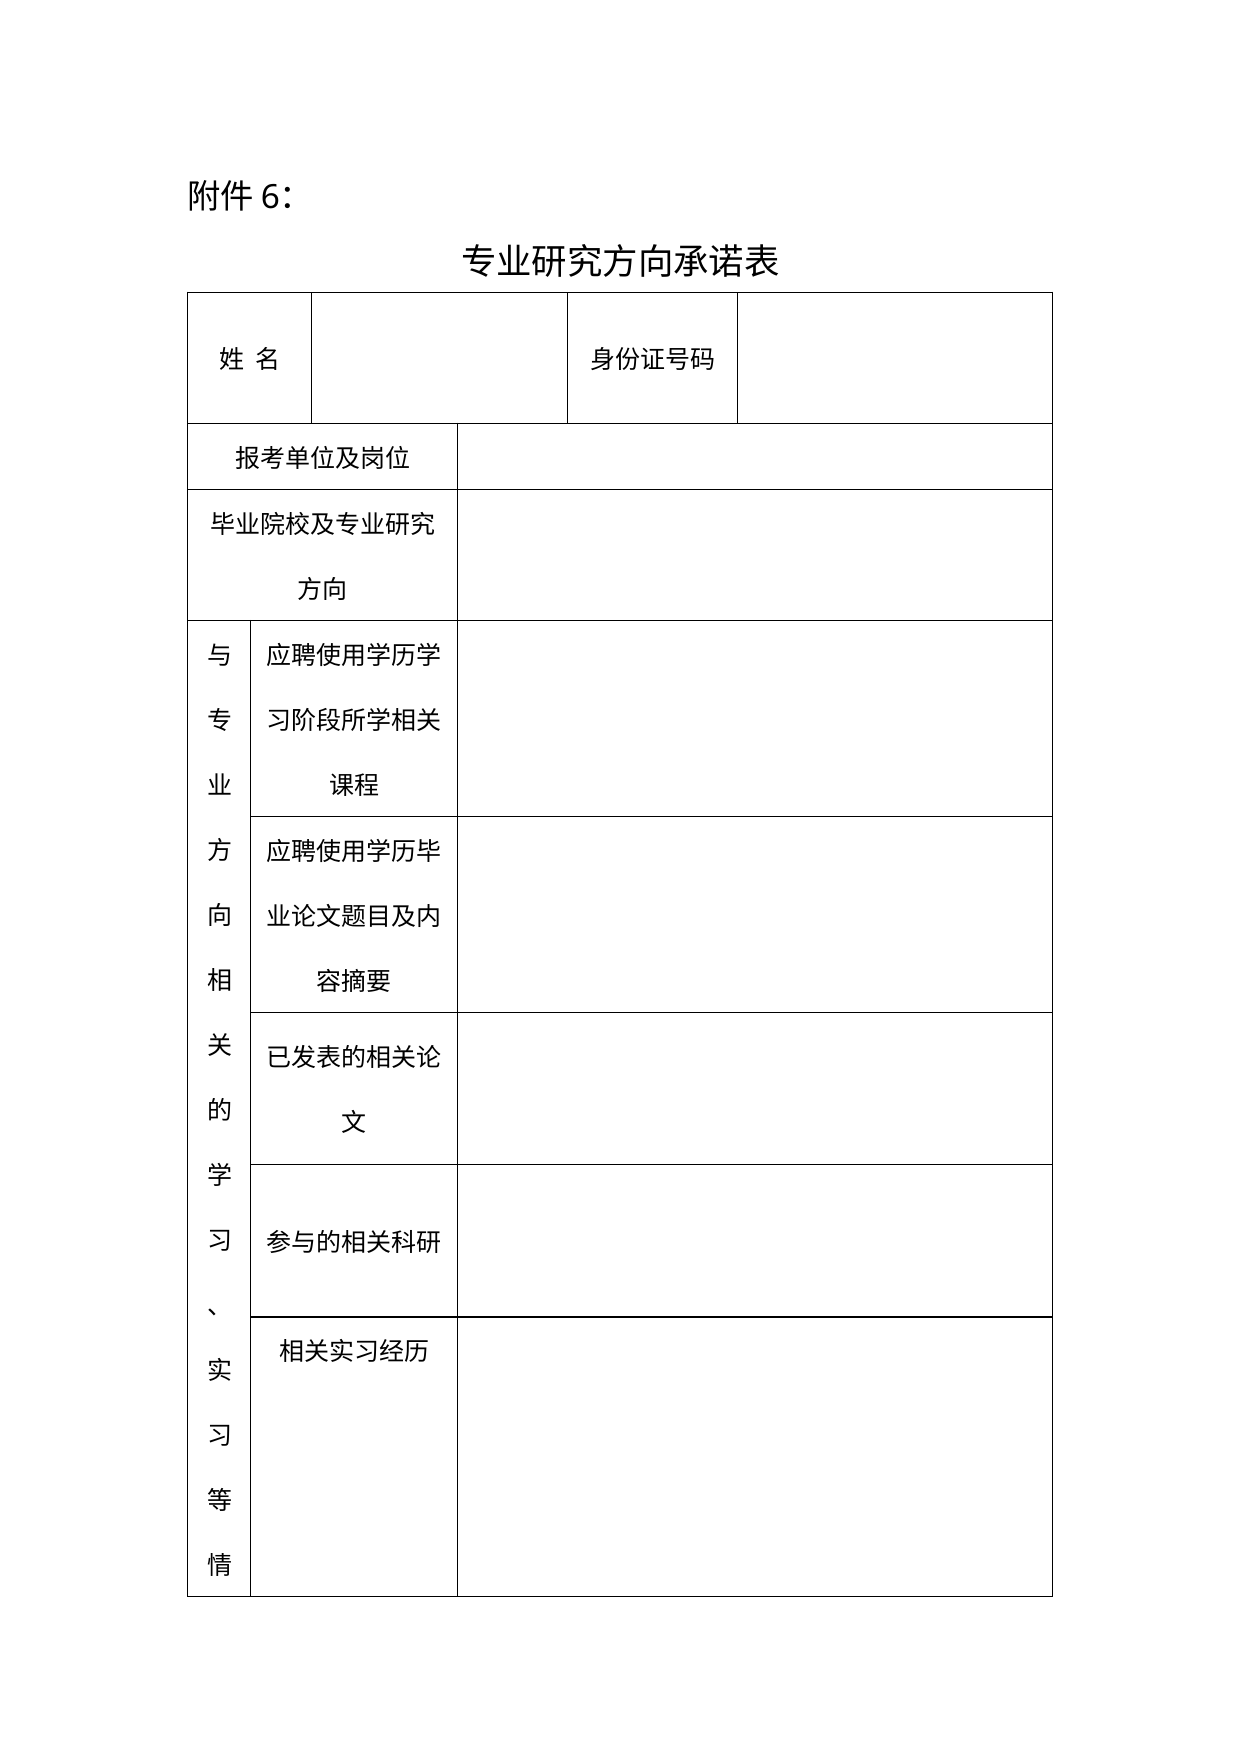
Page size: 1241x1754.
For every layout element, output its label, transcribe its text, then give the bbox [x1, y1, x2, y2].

table_cell [458, 817, 1052, 1012]
table_cell 相关实习经历 [251, 1318, 457, 1596]
table_cell [458, 1318, 1052, 1596]
table_cell [458, 621, 1052, 816]
table_cell 与专业方向相关的学习、实习等情况 [188, 621, 250, 1596]
text 专业研究方向承诺表 [187, 227, 1053, 292]
table_cell [458, 424, 1052, 489]
text 附件6： [187, 162, 1053, 227]
table_cell 报考单位及岗位 [188, 424, 457, 489]
table_header [738, 293, 1052, 423]
table_cell 毕业院校及专业研究方向 [188, 490, 457, 620]
table_header 姓 名 [188, 293, 311, 423]
table_cell [458, 1165, 1052, 1316]
table_cell [458, 1013, 1052, 1164]
table_cell 应聘使用学历学习阶段所学相关课程 [251, 621, 457, 816]
table_cell [458, 490, 1052, 620]
table_header [312, 293, 567, 423]
table_cell 应聘使用学历毕业论文题目及内容摘要 [251, 817, 457, 1012]
table_header 身份证号码 [568, 293, 737, 423]
table_cell 参与的相关科研 [251, 1165, 457, 1316]
table_cell 已发表的相关论文 [251, 1013, 457, 1164]
